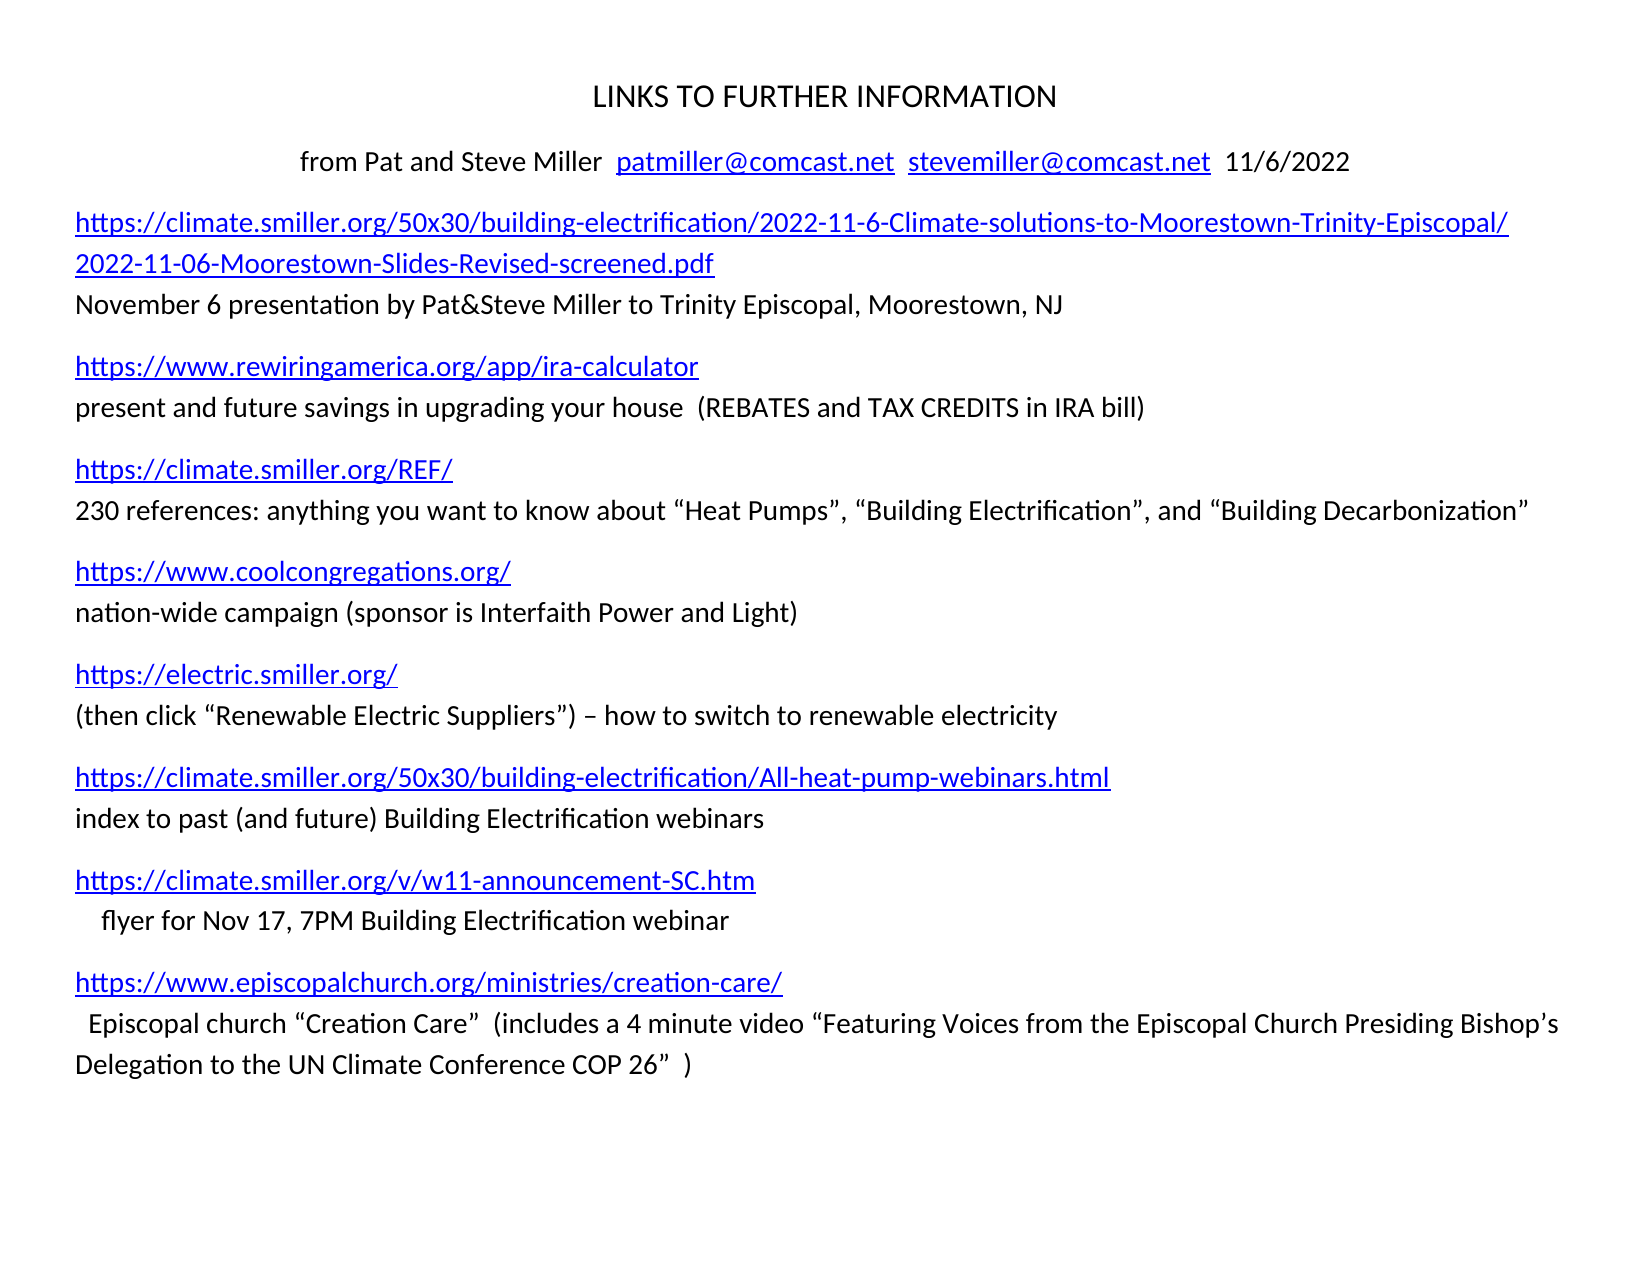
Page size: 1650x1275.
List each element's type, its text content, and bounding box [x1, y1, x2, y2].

text https://climate.smiller.org/50x30/building-electrification/2022-11-6-Climate-solutions-to-Moorestown-Trinity-Episcopal/2022-11-06-Moorestown-Slides-Revised-screened.pdf November 6 presentation by Pat&Steve Miller to Trinity Episcopal, Moorestown, NJ [75, 204, 1575, 322]
text https://climate.smiller.org/50x30/building-electrification/All-heat-pump-webinars.html index to past (and future) Building Electrification webinars [75, 759, 1575, 835]
text https://electric.smiller.org/ (then click “Renewable Electric Suppliers”) – how to switch to renewable electricity [75, 656, 1575, 733]
text https://www.rewiringamerica.org/app/ira-calculator present and future savings in upgrading your house (REBATES and TAX CREDITS in IRA bill) [75, 348, 1575, 424]
text from Pat and Steve Miller patmiller@comcast.net stevemiller@comcast.net 11/6/2022 [75, 143, 1575, 178]
text https://www.coolcongregations.org/ nation-wide campaign (sponsor is Interfaith Power and Light) [75, 553, 1575, 630]
text LINKS TO FURTHER INFORMATION [75, 75, 1575, 116]
text https://climate.smiller.org/v/w11-announcement-SC.htm flyer for Nov 17, 7PM Building Electrification webinar [75, 862, 1575, 938]
text https://www.episcopalchurch.org/ministries/creation-care/ Episcopal church “Creation Care” (includes a 4 minute video “Featuring Voices from the Episcopal Church Presiding Bishop’s Delegation to the UN Climate Conference COP 26” ) [75, 964, 1575, 1082]
text https://climate.smiller.org/REF/ 230 references: anything you want to know about “Heat Pumps”, “Building Electrification”, and “Building Decarbonization” [75, 451, 1575, 527]
